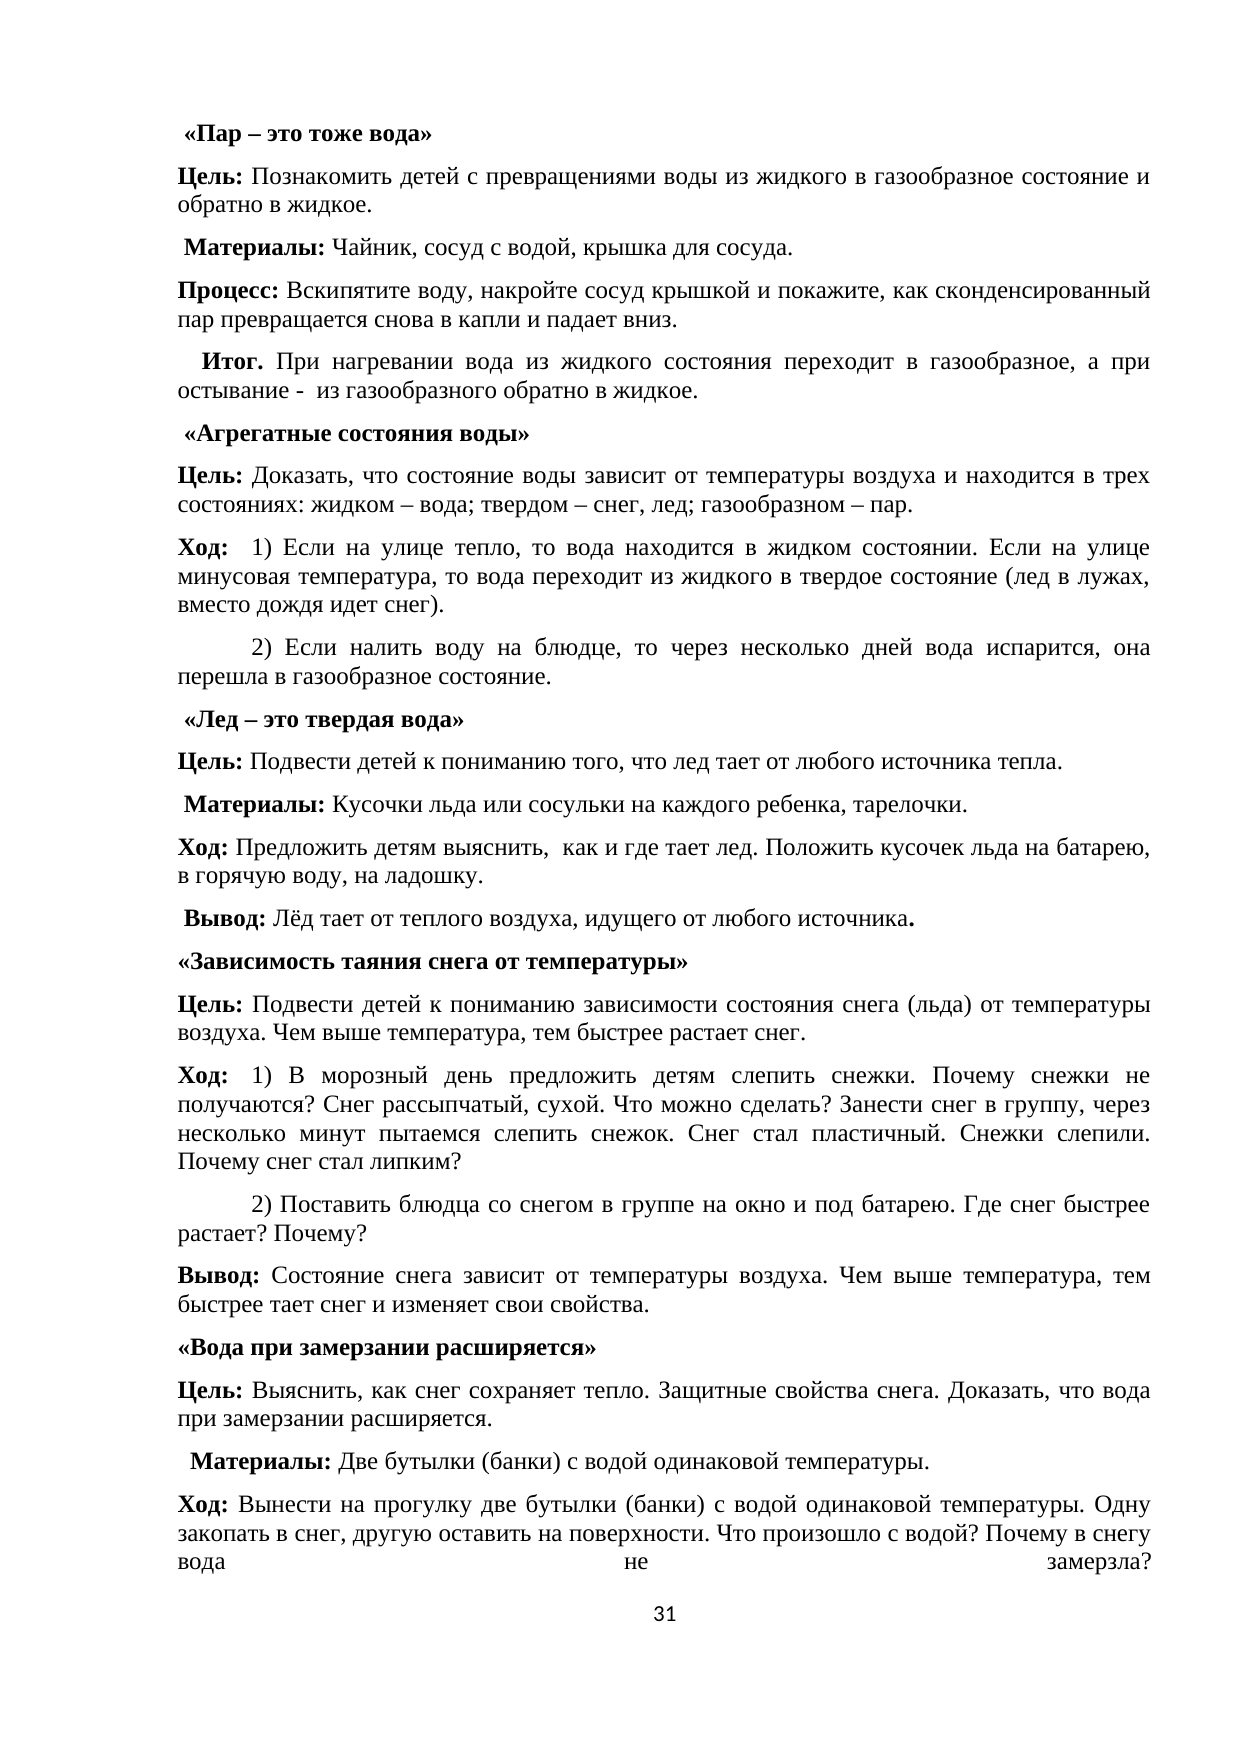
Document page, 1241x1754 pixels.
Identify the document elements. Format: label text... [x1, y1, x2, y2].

text Цель: Подвести детей к пониманию зависимости состояния снега (льда) от температуры воздуха. Чем выше температура, тем быстрее растает снег. [177, 989, 1152, 1046]
text «Пар – это тоже вода» [177, 118, 1152, 147]
text Итог. При нагревании вода из жидкого состояния переходит в газообразное, а при остывание - из газообразного обратно в жидкое. [177, 346, 1152, 404]
text «Лед – это твердая вода» [177, 704, 1152, 732]
text «Агрегатные состояния воды» [177, 418, 1152, 447]
text Материалы: Чайник, сосуд с водой, крышка для сосуда. [177, 232, 1152, 261]
text Вывод: Состояние снега зависит от температуры воздуха. Чем выше температура, тем быстрее тает снег и изменяет свои свойства. [177, 1261, 1152, 1318]
text Процесс: Вскипятите воду, накройте сосуд крышкой и покажите, как сконденсированный пар превращается снова в капли и падает вниз. [177, 275, 1152, 332]
text Цель: Подвести детей к пониманию того, что лед тает от любого источника тепла. [177, 746, 1152, 775]
text 2) Если налить воду на блюдце, то через несколько дней вода испарится, она перешла в газообразное состояние. [177, 632, 1152, 690]
text 2) Поставить блюдца со снегом в группе на окно и под батарею. Где снег быстрее растает? Почему? [177, 1189, 1152, 1247]
text Материалы: Две бутылки (банки) с водой одинаковой температуры. [177, 1446, 1152, 1475]
text Материалы: Кусочки льда или сосульки на каждого ребенка, тарелочки. [177, 789, 1152, 818]
text «Зависимость таяния снега от температуры» [177, 946, 1152, 975]
text Ход: 1) Если на улице тепло, то вода находится в жидком состоянии. Если на улице минусовая температура, то вода переходит из жидкого в твердое состояние (лед в лужах, вместо дождя идет снег). [177, 532, 1152, 618]
text Ход: Предложить детям выяснить, как и где тает лед. Положить кусочек льда на батарею, в горячую воду, на ладошку. [177, 832, 1152, 889]
text «Вода при замерзании расширяется» [177, 1332, 1152, 1361]
text Ход: 1) В морозный день предложить детям слепить снежки. Почему снежки не получаются? Снег рассыпчатый, сухой. Что можно сделать? Занести снег в группу, через несколько минут пытаемся слепить снежок. Снег стал пластичный. Снежки слепили. Почему снег стал липким? [177, 1060, 1152, 1175]
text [177, 1489, 1152, 1575]
text Цель: Познакомить детей с превращениями воды из жидкого в газообразное состояние и обратно в жидкое. [177, 161, 1152, 218]
text Цель: Доказать, что состояние воды зависит от температуры воздуха и находится в трех состояниях: жидком – вода; твердом – снег, лед; газообразном – пар. [177, 461, 1152, 518]
text Вывод: Лёд тает от теплого воздуха, идущего от любого источника. [177, 903, 1152, 932]
text Цель: Выяснить, как снег сохраняет тепло. Защитные свойства снега. Доказать, что вода при замерзании расширяется. [177, 1375, 1152, 1432]
